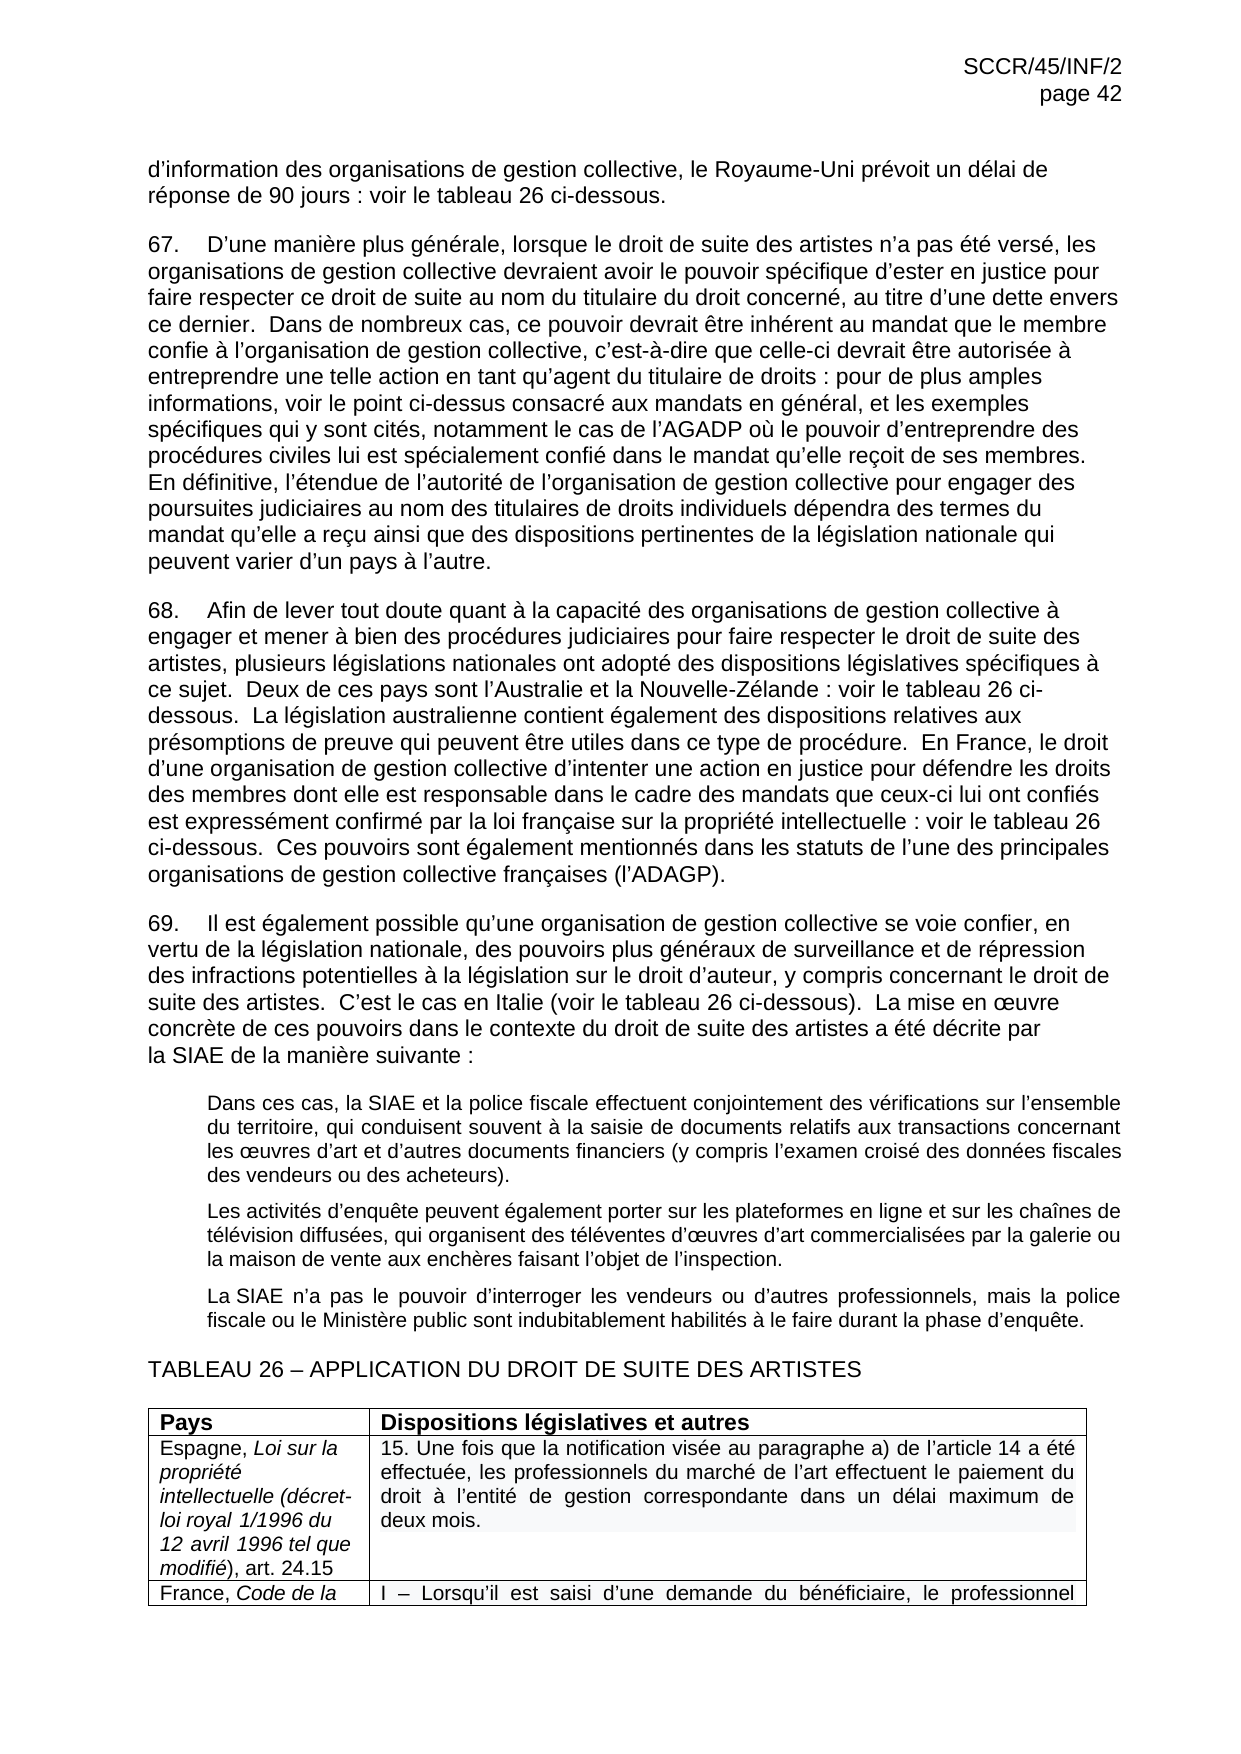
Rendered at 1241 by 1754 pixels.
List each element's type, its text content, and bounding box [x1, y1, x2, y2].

table_header Pays [149, 1409, 369, 1435]
text Il est également possible qu’une organisation de gestion collective se voie confier, en vertu de la législation nationale, des pouvoirs plus généraux de surveillance et de répression des infractions potentielles à la législation sur le droit d’auteur, y compris concernant le droit de suite des artistes. C’est le cas en Italie (voir le tableau 26 ci-dessous). La mise en œuvre concrète de ces pouvoirs dans le contexte du droit de suite des artistes a été décrite par la SIAE de la manière suivante : [148, 910, 1122, 1068]
text D’une manière plus générale, lorsque le droit de suite des artistes n’a pas été versé, les organisations de gestion collective devraient avoir le pouvoir spécifique d’ester en justice pour faire respecter ce droit de suite au nom du titulaire du droit concerné, au titre d’une dette envers ce dernier. Dans de nombreux cas, ce pouvoir devrait être inhérent au mandat que le membre confie à l’organisation de gestion collective, c’est-à-dire que celle-ci devrait être autorisée à entreprendre une telle action en tant qu’agent du titulaire de droits : pour de plus amples informations, voir le point ci-dessus consacré aux mandats en général, et les exemples spécifiques qui y sont cités, notamment le cas de l’AGADP où le pouvoir d’entreprendre des procédures civiles lui est spécialement confié dans le mandat qu’elle reçoit de ses membres. En définitive, l’étendue de l’autorité de l’organisation de gestion collective pour engager des poursuites judiciaires au nom des titulaires de droits individuels dépendra des termes du mandat qu’elle a reçu ainsi que des dispositions pertinentes de la législation nationale qui peuvent varier d’un pays à l’autre. [148, 231, 1122, 574]
text Dans ces cas, la SIAE et la police fiscale effectuent conjointement des vérifications sur l’ensemble du territoire, qui conduisent souvent à la saisie de documents relatifs aux transactions concernant les œuvres d’art et d’autres documents financiers (y compris l’examen croisé des données fiscales des vendeurs ou des acheteurs). [207, 1091, 1122, 1187]
table_cell 15. Une fois que la notification visée au paragraphe a) de l’article 14 a été effectuée, les professionnels du marché de l’art effectuent le paiement du droit à l’entité de gestion correspondante dans un délai maximum de deux mois. [370, 1436, 1086, 1580]
text La SIAE n’a pas le pouvoir d’interroger les vendeurs ou d’autres professionnels, mais la police fiscale ou le Ministère public sont indubitablement habilités à le faire durant la phase d’enquête. [207, 1283, 1122, 1331]
subtitle Tableau 26 – Application du droit de suite des artistes [148, 1356, 1122, 1383]
table_cell Espagne, Loi sur la propriété intellectuelle (décret-loi royal 1/1996 du 12 avril 1996 tel que modifié), art. 24.15 [149, 1436, 369, 1580]
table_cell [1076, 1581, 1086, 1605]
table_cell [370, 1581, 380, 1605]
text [148, 156, 1122, 208]
text Les activités d’enquête peuvent également porter sur les plateformes en ligne et sur les chaînes de télévision diffusées, qui organisent des téléventes d’œuvres d’art commercialisées par la galerie ou la maison de vente aux enchères faisant l’objet de l’inspection. [207, 1199, 1122, 1271]
text Afin de lever tout doute quant à la capacité des organisations de gestion collective à engager et mener à bien des procédures judiciaires pour faire respecter le droit de suite des artistes, plusieurs législations nationales ont adopté des dispositions législatives spécifiques à ce sujet. Deux de ces pays sont l’Australie et la Nouvelle-Zélande : voir le tableau 26 ci-dessous. La législation australienne contient également des dispositions relatives aux présomptions de preuve qui peuvent être utiles dans ce type de procédure. En France, le droit d’une organisation de gestion collective d’intenter une action en justice pour défendre les droits des membres dont elle est responsable dans le cadre des mandats que ceux-ci lui ont confiés est expressément confirmé par la loi française sur la propriété intellectuelle : voir le tableau 26 ci-dessous. Ces pouvoirs sont également mentionnés dans les statuts de l’une des principales organisations de gestion collective françaises (l’ADAGP). [148, 597, 1122, 887]
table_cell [149, 1581, 369, 1605]
table_header Dispositions législatives et autres [370, 1409, 1086, 1435]
